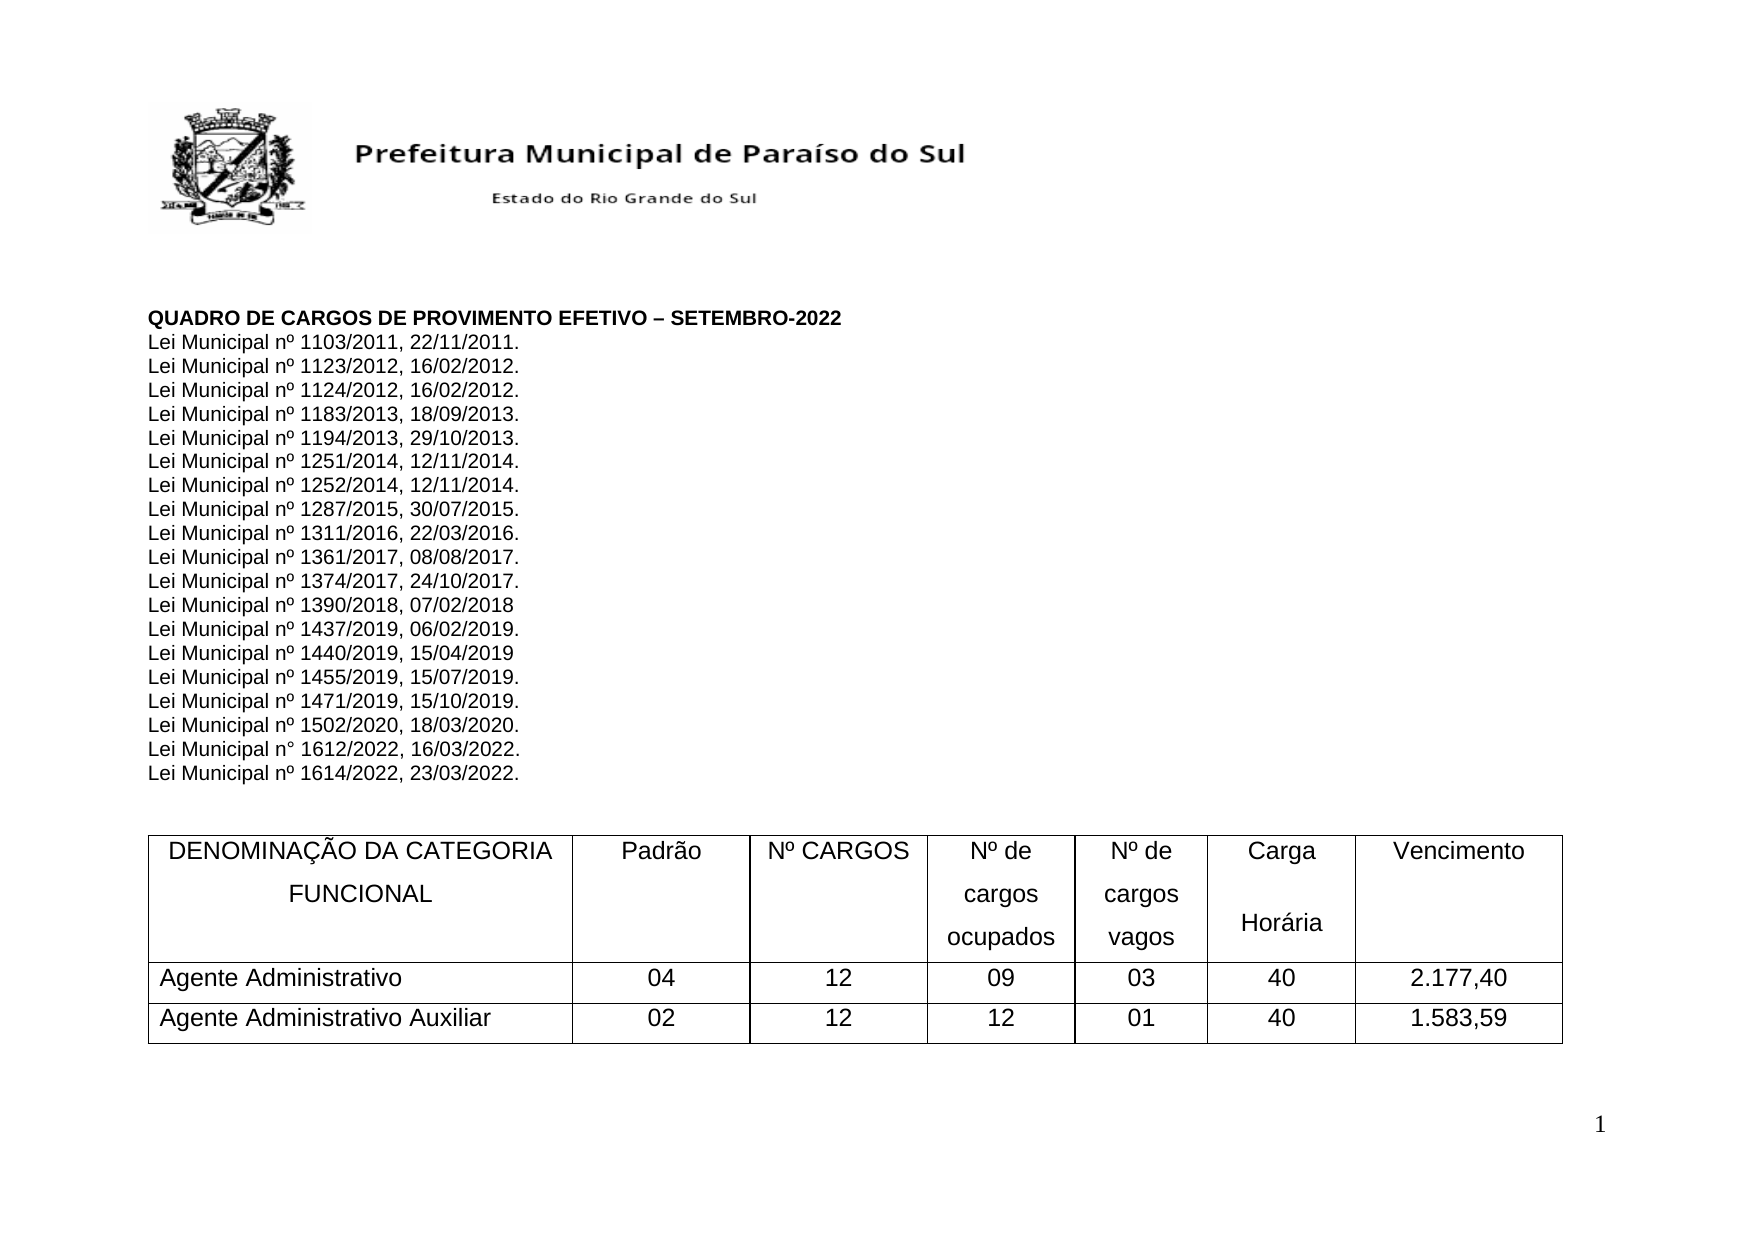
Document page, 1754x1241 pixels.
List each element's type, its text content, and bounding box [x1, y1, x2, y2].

table_cell 12 [928, 1004, 1074, 1043]
text Lei Municipal nº 1103/2011, 22/11/2011. [148, 329, 1606, 353]
text Lei Municipal nº 1124/2012, 16/02/2012. [148, 377, 1606, 401]
text QUADRO DE CARGOS DE PROVIMENTO EFETIVO – SETEMBRO-2022 [148, 306, 1606, 329]
text Lei Municipal nº 1361/2017, 08/08/2017. [148, 545, 1606, 569]
text Lei Municipal nº 1437/2019, 06/02/2019. [148, 617, 1606, 641]
table_header Vencimento [1356, 836, 1562, 962]
table_cell 01 [1076, 1004, 1207, 1043]
table_cell 04 [573, 963, 749, 1002]
table_header DENOMINAÇÃO DA CATEGORIA FUNCIONAL [149, 836, 572, 962]
table_header Nº de cargos ocupados [928, 836, 1074, 962]
table_cell 12 [751, 1004, 927, 1043]
table_header Nº de cargos vagos [1076, 836, 1207, 962]
text Lei Municipal nº 1252/2014, 12/11/2014. [148, 473, 1606, 497]
table_cell Agente Administrativo Auxiliar [149, 1004, 572, 1043]
table_header Nº CARGOS [751, 836, 927, 962]
text Lei Municipal nº 1455/2019, 15/07/2019. [148, 665, 1606, 689]
table_cell 12 [751, 963, 927, 1002]
text Lei Municipal nº 1502/2020, 18/03/2020. [148, 713, 1606, 737]
text Lei Municipal nº 1440/2019, 15/04/2019 [148, 641, 1606, 665]
table_cell 40 [1208, 1004, 1355, 1043]
text Lei Municipal nº 1251/2014, 12/11/2014. [148, 449, 1606, 473]
text Lei Municipal nº 1311/2016, 22/03/2016. [148, 521, 1606, 545]
text Lei Municipal nº 1614/2022, 23/03/2022. [148, 761, 1606, 785]
table_cell 2.177,40 [1356, 963, 1562, 1002]
text Lei Municipal n° 1612/2022, 16/03/2022. [148, 737, 1606, 761]
text Lei Municipal nº 1183/2013, 18/09/2013. [148, 401, 1606, 425]
text Lei Municipal nº 1123/2012, 16/02/2012. [148, 353, 1606, 377]
text Lei Municipal nº 1194/2013, 29/10/2013. [148, 425, 1606, 449]
text Lei Municipal nº 1471/2019, 15/10/2019. [148, 689, 1606, 713]
text Lei Municipal nº 1390/2018, 07/02/2018 [148, 593, 1606, 617]
text Lei Municipal nº 1374/2017, 24/10/2017. [148, 569, 1606, 593]
table_header Padrão [573, 836, 749, 962]
table_cell 03 [1076, 963, 1207, 1002]
table_cell 40 [1208, 963, 1355, 1002]
table_cell 1.583,59 [1356, 1004, 1562, 1043]
table_cell 09 [928, 963, 1074, 1002]
table_header Carga Horária [1208, 836, 1355, 962]
table_cell 02 [573, 1004, 749, 1043]
table_cell Agente Administrativo [149, 963, 572, 1002]
text Lei Municipal nº 1287/2015, 30/07/2015. [148, 497, 1606, 521]
